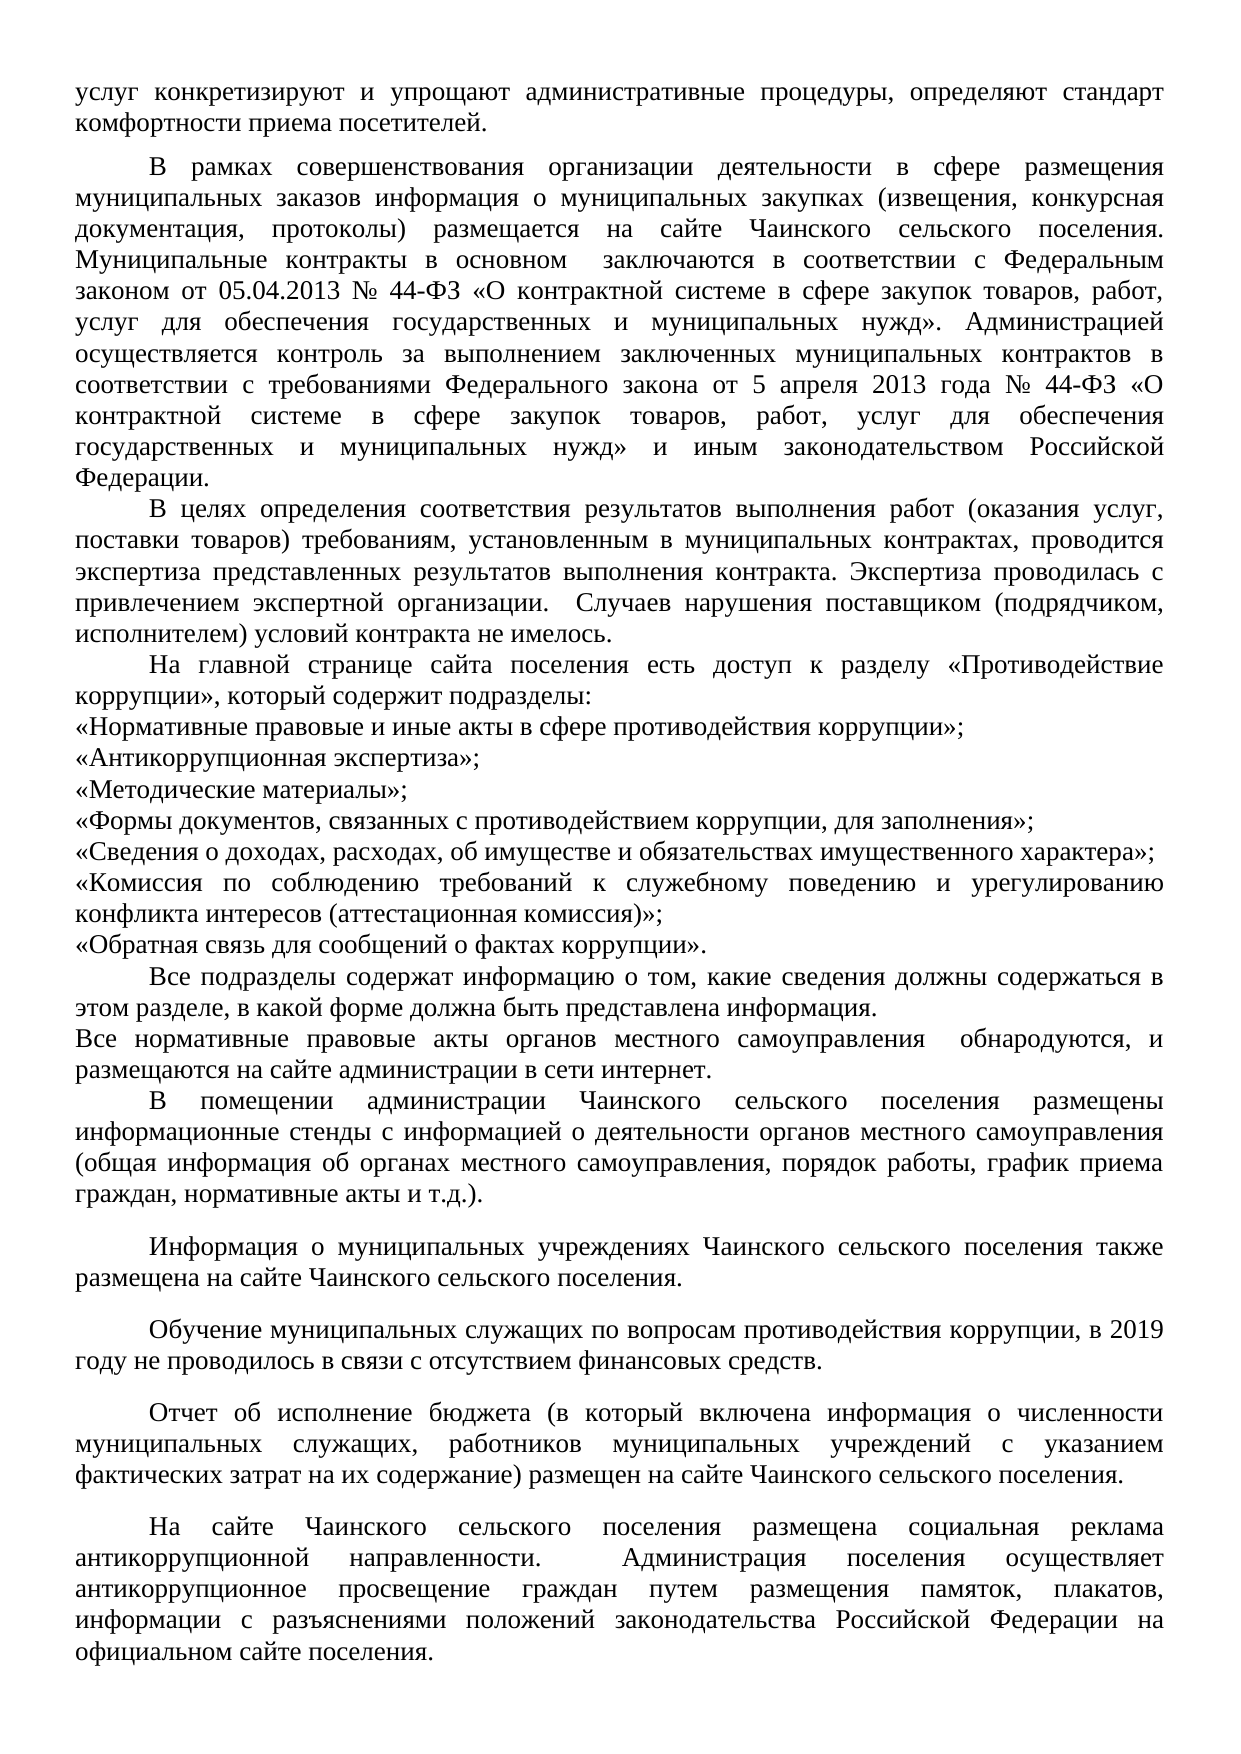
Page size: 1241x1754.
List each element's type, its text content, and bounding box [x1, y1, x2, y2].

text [75, 75, 1165, 137]
text «Формы документов, связанных с противодействием коррупции, для заполнения»; [75, 804, 1165, 835]
text Все нормативные правовые акты органов местного самоуправления обнародуются, и размещаются на сайте администрации в сети интернет. [75, 1022, 1165, 1084]
text «Антикоррупционная экспертиза»; [75, 742, 1165, 773]
text Отчет об исполнение бюджета (в который включена информация о численности муниципальных служащих, работников муниципальных учреждений с указанием фактических затрат на их содержание) размещен на сайте Чаинского сельского поселения. [75, 1396, 1165, 1489]
text В помещении администрации Чаинского сельского поселения размещены информационные стенды с информацией о деятельности органов местного самоуправления (общая информация об органах местного самоуправления, порядок работы, график приема граждан, нормативные акты и т.д.). [75, 1084, 1165, 1209]
text Обучение муниципальных служащих по вопросам противодействия коррупции, в 2019 году не проводилось в связи с отсутствием финансовых средств. [75, 1313, 1165, 1375]
text На главной странице сайта поселения есть доступ к разделу «Противодействие коррупции», который содержит подразделы: [75, 648, 1165, 710]
text Все подразделы содержат информацию о том, какие сведения должны содержаться в этом разделе, в какой форме должна быть представлена информация. [75, 959, 1165, 1022]
text В рамках совершенствования организации деятельности в сфере размещения муниципальных заказов информация о муниципальных закупках (извещения, конкурсная документация, протоколы) размещается на сайте Чаинского сельского поселения. Муниципальные контракты в основном заключаются в соответствии с Федеральным законом от 05.04.2013 № 44-ФЗ «О контрактной системе в сфере закупок товаров, работ, услуг для обеспечения государственных и муниципальных нужд». Администрацией осуществляется контроль за выполнением заключенных муниципальных контрактов в соответствии с требованиями Федерального закона от 5 апреля 2013 года № 44-ФЗ «О контрактной системе в сфере закупок товаров, работ, услуг для обеспечения государственных и муниципальных нужд» и иным законодательством Российской Федерации. [75, 150, 1165, 492]
text Информация о муниципальных учреждениях Чаинского сельского поселения также размещена на сайте Чаинского сельского поселения. [75, 1229, 1165, 1292]
text «Обратная связь для сообщений о фактах коррупции». [75, 928, 1165, 959]
text В целях определения соответствия результатов выполнения работ (оказания услуг, поставки товаров) требованиям, установленным в муниципальных контрактах, проводится экспертиза представленных результатов выполнения контракта. Экспертиза проводилась с привлечением экспертной организации. Случаев нарушения поставщиком (подрядчиком, исполнителем) условий контракта не имелось. [75, 492, 1165, 648]
text «Комиссия по соблюдению требований к служебному поведению и урегулированию конфликта интересов (аттестационная комиссия)»; [75, 866, 1165, 928]
text «Нормативные правовые и иные акты в сфере противодействия коррупции»; [75, 710, 1165, 742]
text «Сведения о доходах, расходах, об имуществе и обязательствах имущественного характера»; [75, 835, 1165, 866]
text На сайте Чаинского сельского поселения размещена социальная реклама антикоррупционной направленности. Администрация поселения осуществляет антикоррупционное просвещение граждан путем размещения памяток, плакатов, информации с разъяснениями положений законодательства Российской Федерации на официальном сайте поселения. [75, 1510, 1165, 1666]
text «Методические материалы»; [75, 773, 1165, 804]
